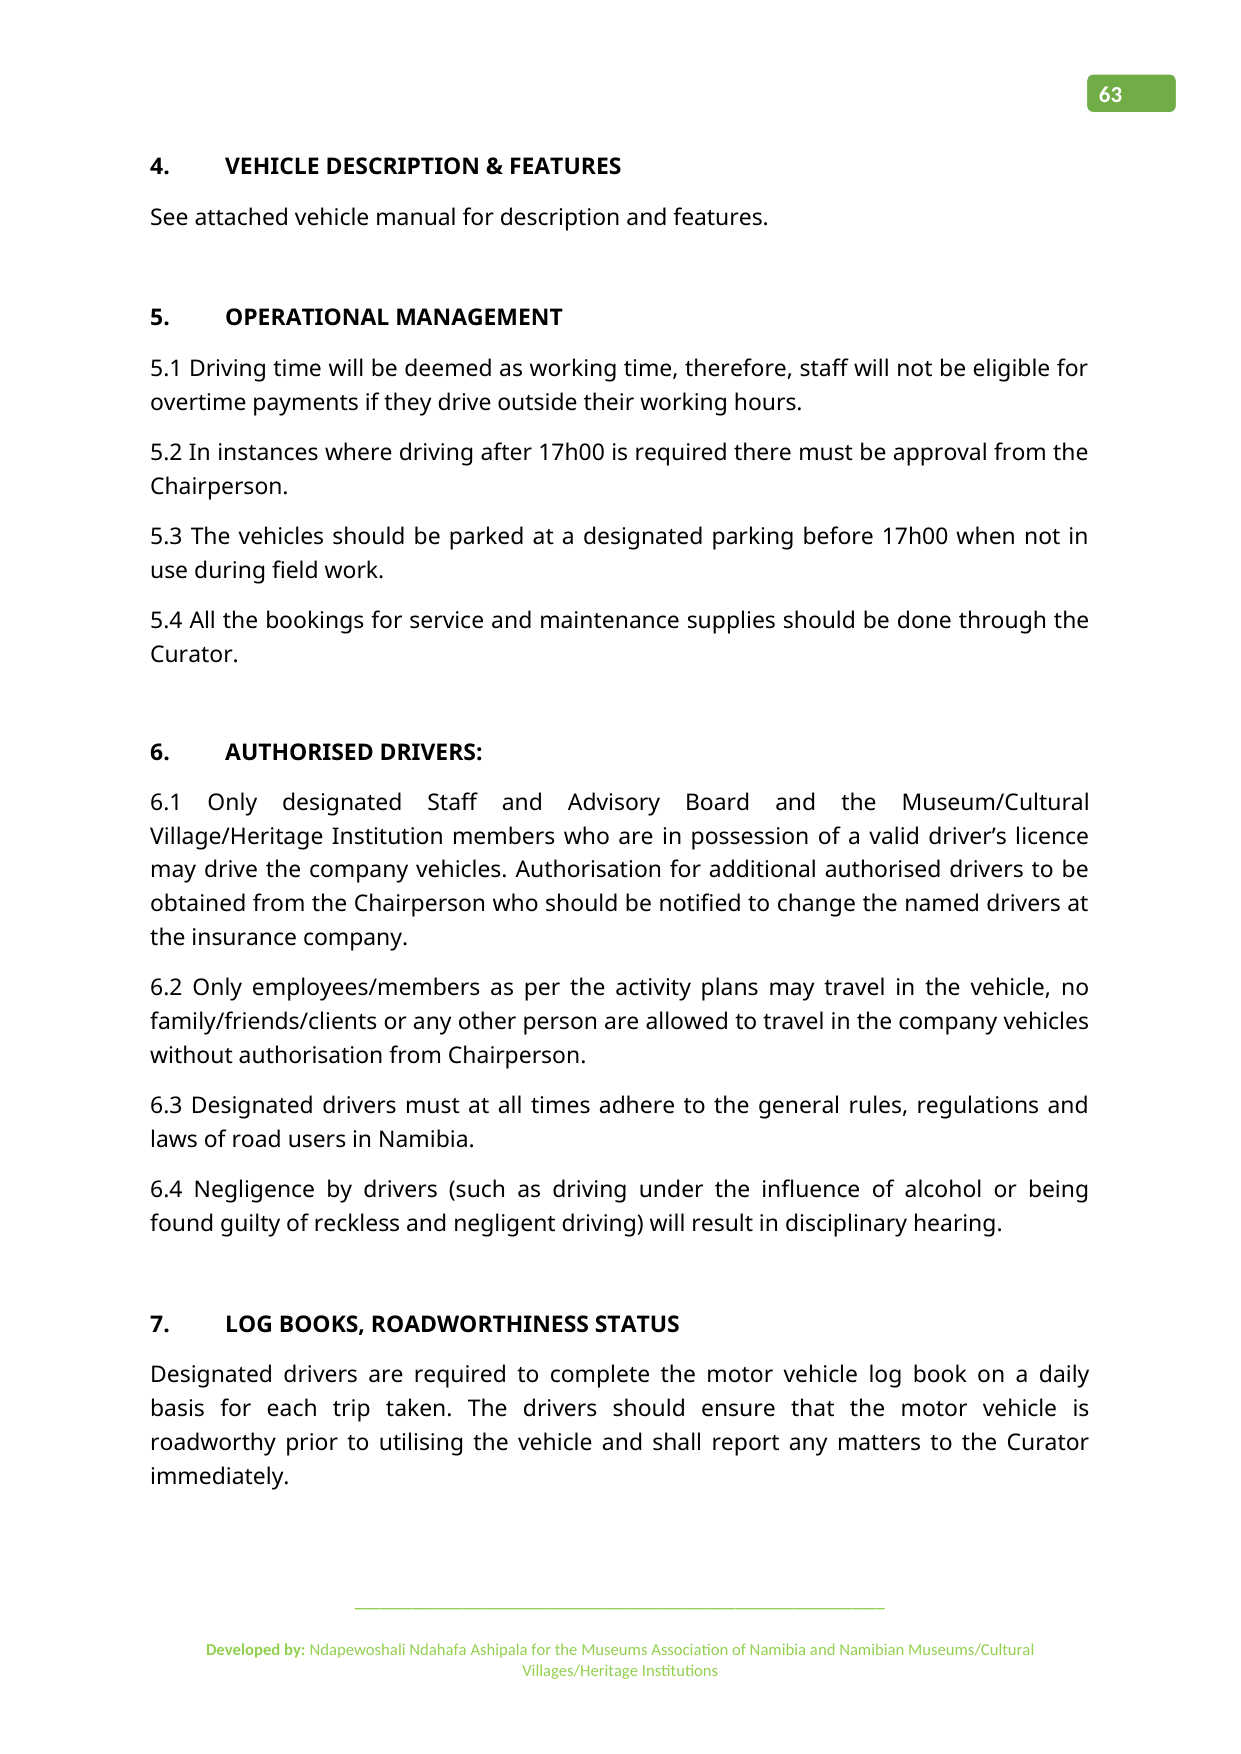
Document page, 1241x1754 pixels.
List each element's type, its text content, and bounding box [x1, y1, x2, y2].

text 7. LOG BOOKS, ROADWORTHINESS STATUS [150, 1308, 1090, 1339]
text 6. AUTHORISED DRIVERS: [150, 736, 1090, 767]
text 5.1 Driving time will be deemed as working time, therefore, staff will not be eligible for overtime payments if they drive outside their working hours. [150, 352, 1090, 417]
text 6.3 Designated drivers must at all times adhere to the general rules, regulations and laws of road users in Namibia. [150, 1089, 1090, 1154]
text 5.3 The vehicles should be parked at a designated parking before 17h00 when not in use during field work. [150, 520, 1090, 585]
text 6.4 Negligence by drivers (such as driving under the influence of alcohol or being found guilty of reckless and negligent driving) will result in disciplinary hearing. [150, 1173, 1090, 1238]
text 5. OPERATIONAL MANAGEMENT [150, 301, 1090, 332]
text 6.1 Only designated Staff and Advisory Board and the Museum/Cultural Village/Heritage Institution members who are in possession of a valid driver’s licence may drive the company vehicles. Authorisation for additional authorised drivers to be obtained from the Chairperson who should be notified to change the named drivers at the insurance company. [150, 786, 1090, 952]
text 5.4 All the bookings for service and maintenance supplies should be done through the Curator. [150, 604, 1090, 669]
text See attached vehicle manual for description and features. [150, 200, 1090, 232]
text Designated drivers are required to complete the motor vehicle log book on a daily basis for each trip taken. The drivers should ensure that the motor vehicle is roadworthy prior to utilising the vehicle and shall report any matters to the Curator immediately. [150, 1358, 1090, 1491]
text 4. VEHICLE DESCRIPTION & FEATURES [150, 150, 1090, 181]
text 5.2 In instances where driving after 17h00 is required there must be approval from the Chairperson. [150, 436, 1090, 501]
text 6.2 Only employees/members as per the activity plans may travel in the vehicle, no family/friends/clients or any other person are allowed to travel in the company vehicles without authorisation from Chairperson. [150, 971, 1090, 1070]
